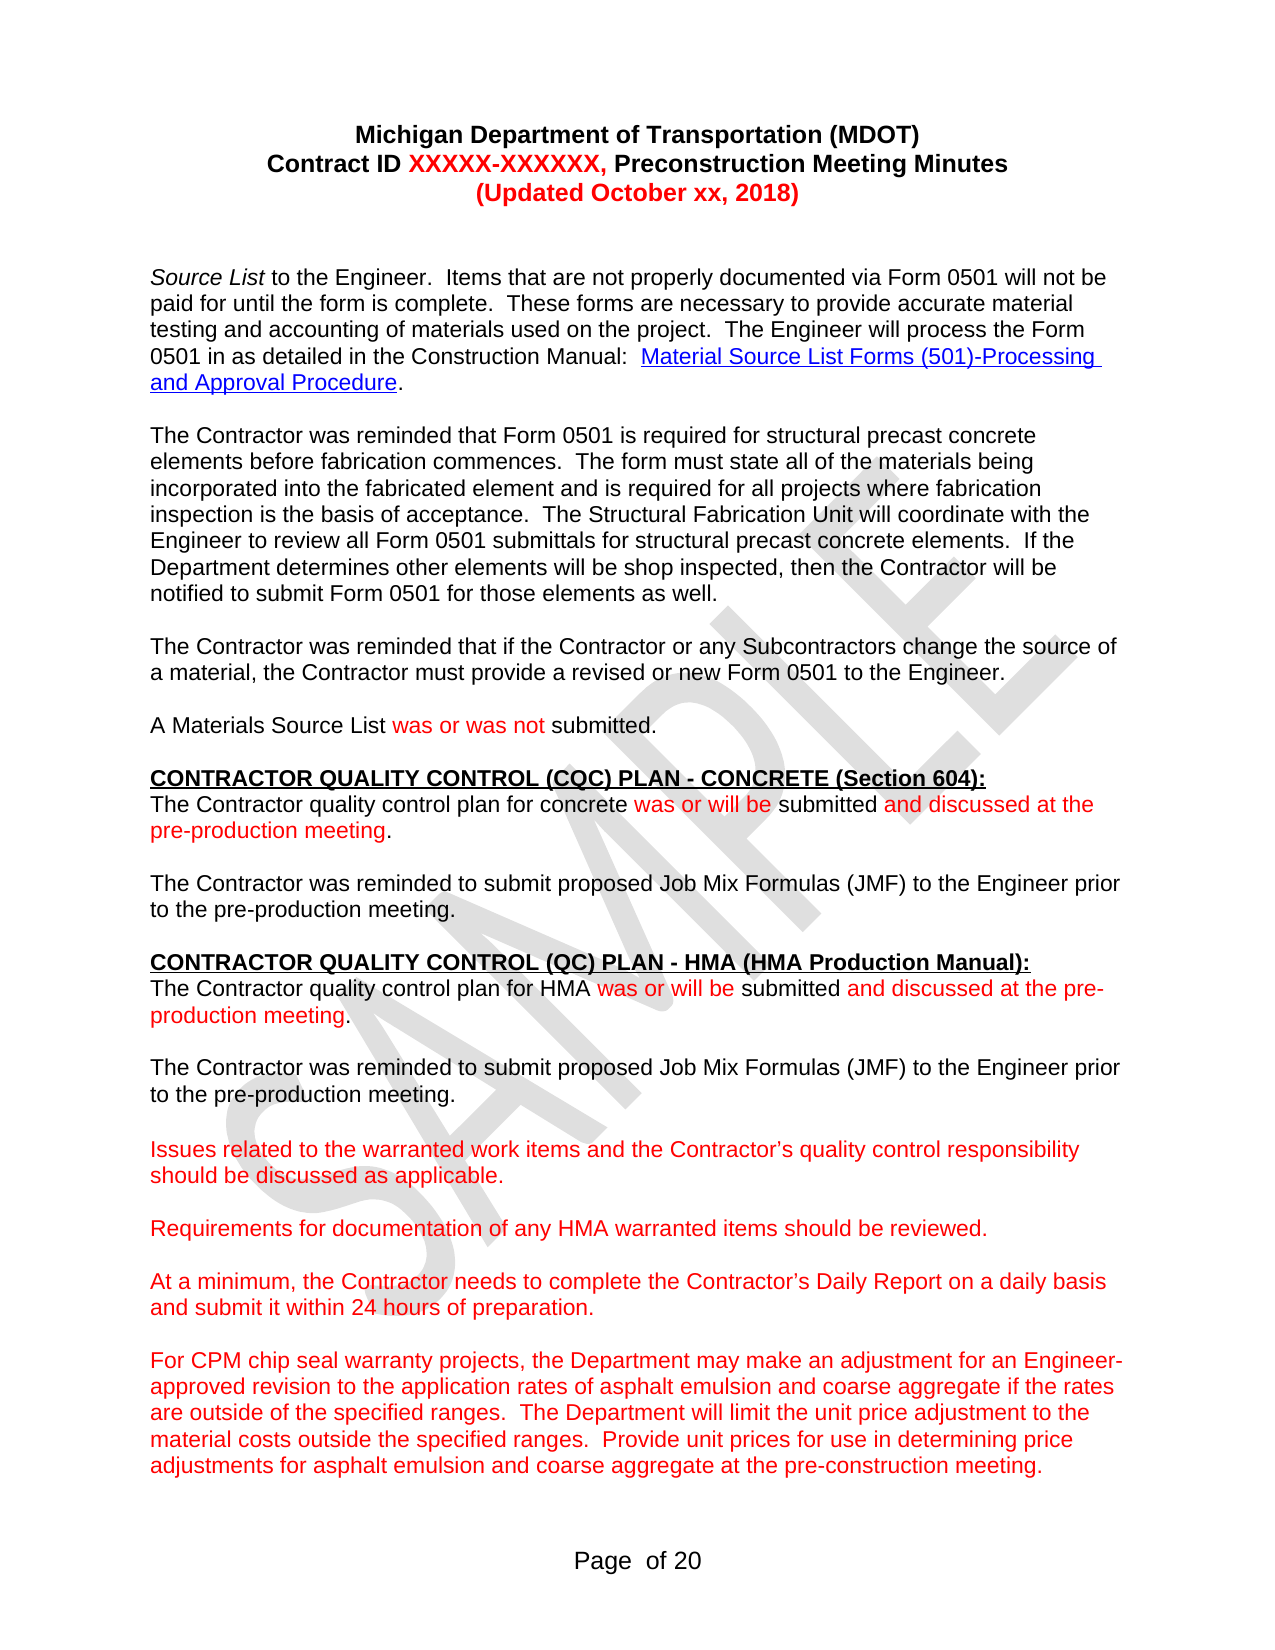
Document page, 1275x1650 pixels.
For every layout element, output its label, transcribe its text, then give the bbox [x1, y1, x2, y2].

text The Contractor quality control plan for was or will be submitted and discussed at the pre-production meeting. [150, 975, 1125, 1028]
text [150, 264, 1125, 396]
text The Contractor was reminded that Form 0501 is required for structural precast concrete elements before fabrication commences. The form must state all of the materials being incorporated into the fabricated element and is required for all projects where fabrication inspection is the basis of acceptance. The Structural Fabrication Unit will coordinate with the Engineer to review all Form 0501 submittals for structural precast concrete elements. If the Department determines other elements will be shop inspected, then the Contractor will be notified to submit Form 0501 for those elements as well. [150, 422, 1125, 606]
text CONTRACTOR QUALITY CONTROL (QC) PLAN - HMA (HMA Production Manual): [150, 949, 1125, 975]
text The Contractor was reminded that if the Contractor or any Subcontractors change the source of a material, the Contractor must provide a revised or new Form 0501 to the Engineer. [150, 633, 1125, 685]
text Issues related to the warranted work items and the Contractor’s quality control responsibility should be discussed as applicable. [150, 1136, 1125, 1188]
text At a minimum, the Contractor needs to complete the Contractor’s Daily Report on a daily basis and submit it within 24 hours of preparation. [150, 1268, 1125, 1320]
text For CPM chip seal warranty projects, the Department may make an adjustment for an Engineer-approved revision to the application rates of asphalt emulsion and coarse aggregate if the rates are outside of the specified ranges. The Department will limit the unit price adjustment to the material costs outside the specified ranges. Provide unit prices for use in determining price adjustments for asphalt emulsion and coarse aggregate at the pre-construction meeting. [150, 1347, 1125, 1478]
text A Materials Source List was or was not submitted. [150, 712, 1125, 738]
text The Contractor quality control plan for concrete was or will be submitted and discussed at the pre-production meeting. [150, 791, 1125, 843]
text The Contractor was reminded to submit proposed Job Mix Formulas (JMF) to the Engineer prior to the pre-production meeting. [150, 1054, 1125, 1107]
text CONTRACTOR QUALITY CONTROL (CQC) PLAN - CONCRETE (Section 604): [150, 764, 1125, 791]
text Requirements for documentation of any HMA warranted items should be reviewed. [150, 1215, 1125, 1241]
text The Contractor was reminded to submit proposed Job Mix Formulas (JMF) to the Engineer prior to the pre-production meeting. [150, 870, 1125, 923]
